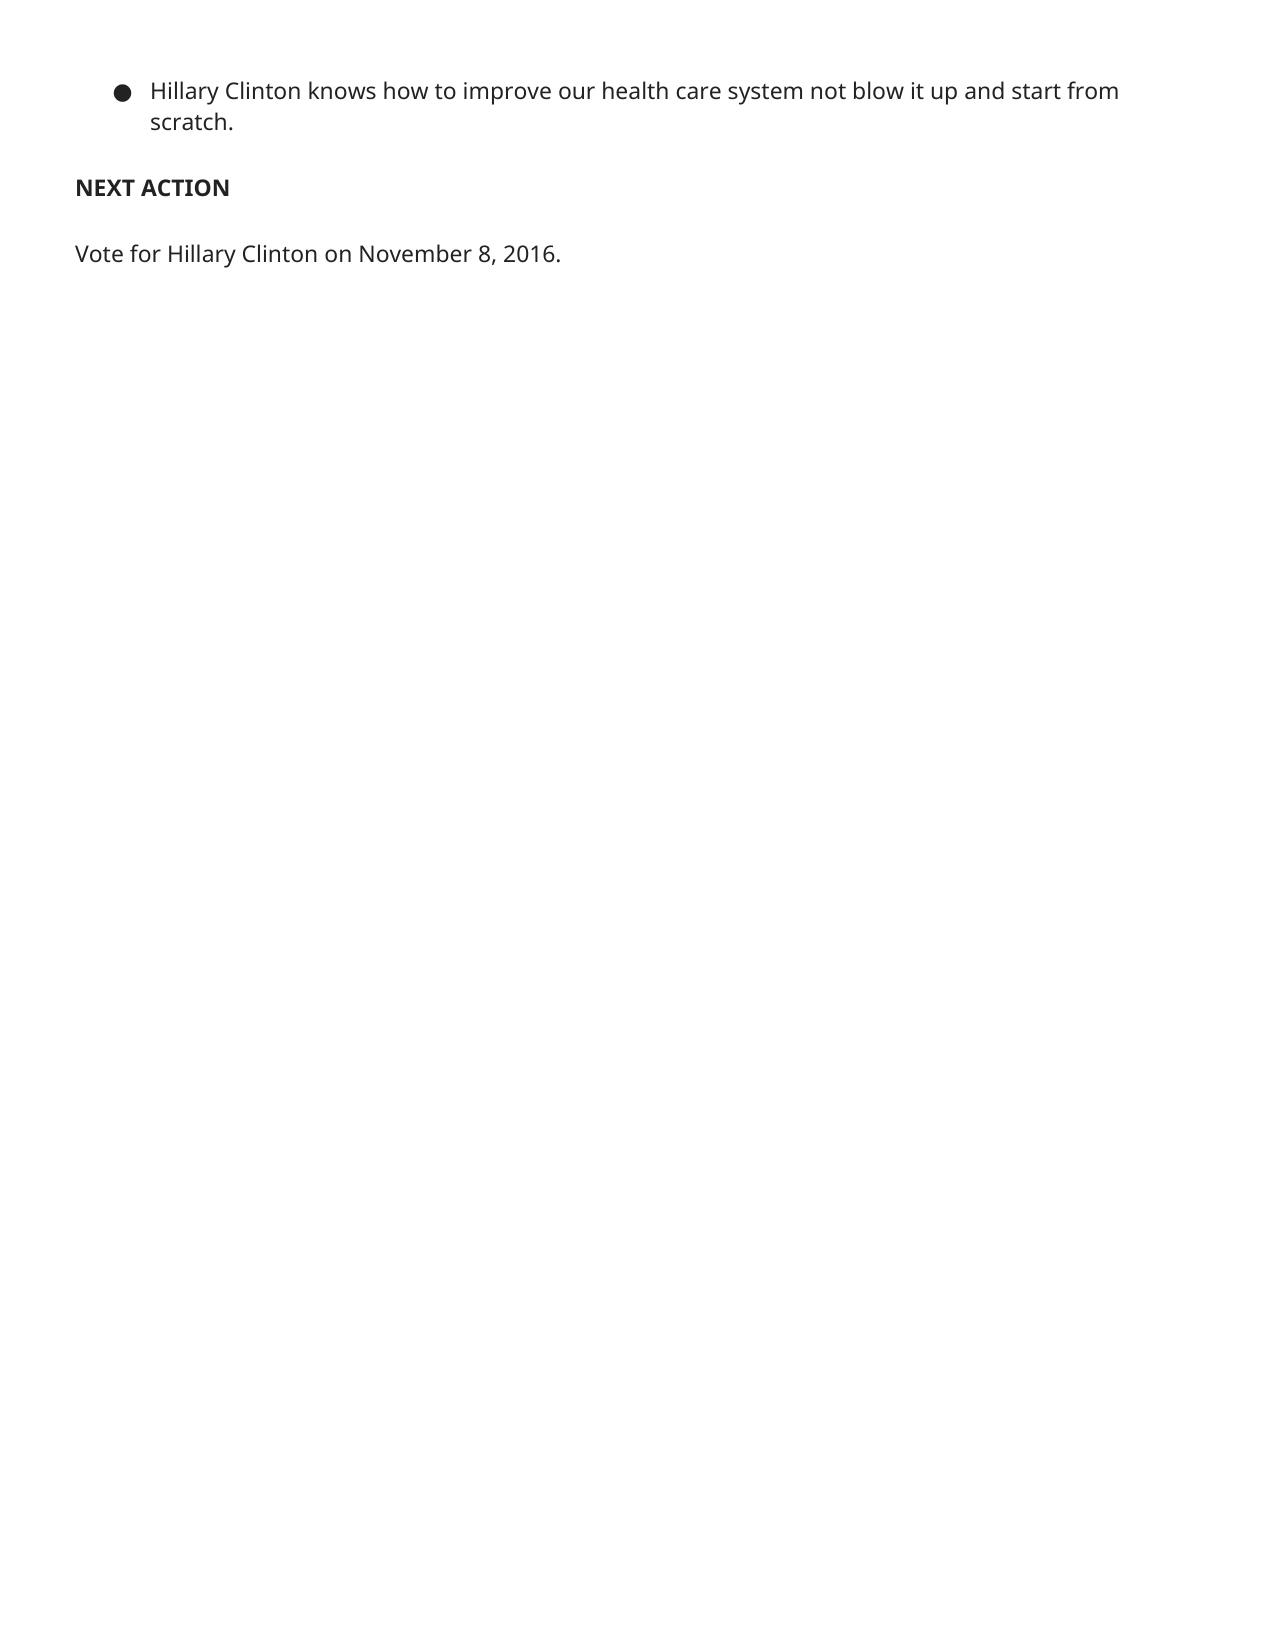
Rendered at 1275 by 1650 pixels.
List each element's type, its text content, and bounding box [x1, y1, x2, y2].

text Vote for Hillary Clinton on November 8, 2016. [75, 237, 1200, 269]
list Hillary Clinton knows how to improve our health care system not blow it up and start from scratch. [112, 75, 1200, 137]
text NEXT ACTION [75, 172, 1200, 203]
